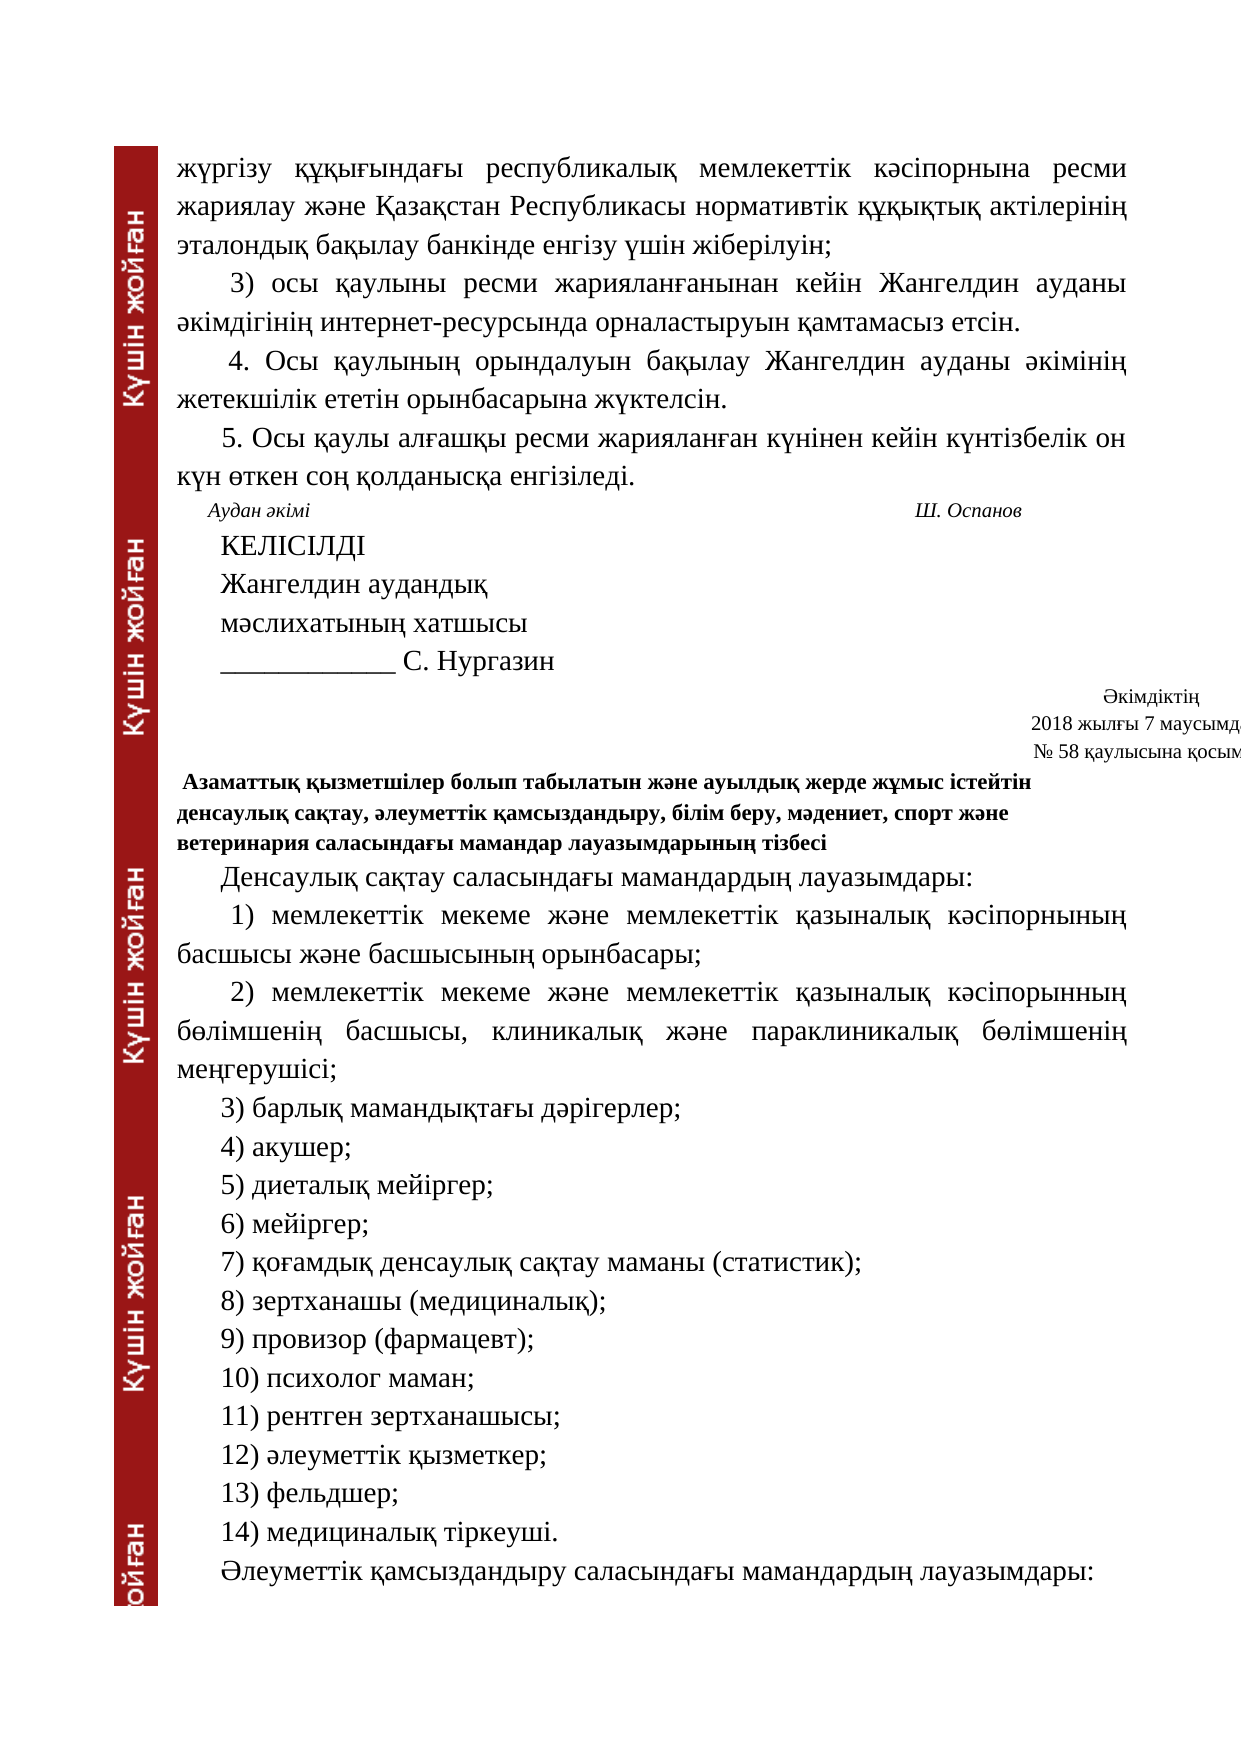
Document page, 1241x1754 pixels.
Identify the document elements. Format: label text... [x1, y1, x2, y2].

picture [114, 261, 158, 266]
picture [114, 1239, 158, 1244]
picture [114, 969, 158, 974]
picture [114, 1586, 158, 1606]
picture [114, 1355, 158, 1360]
picture [114, 1432, 158, 1437]
text 1) мемлекеттік мекеме және мемлекеттік қазыналық кәсіпорнының басшысы және басшысының орынбасары; [112, 897, 1128, 969]
text 4) акушер; [112, 1129, 1128, 1162]
table_header Аудан әкімі [101, 497, 913, 528]
text 11) рентген зертханашысы; [112, 1398, 1128, 1432]
picture [114, 561, 158, 566]
text мәслихатының хатшысы [112, 605, 1128, 638]
picture [114, 855, 158, 859]
text 8) зертханашы (медициналық); [112, 1283, 1128, 1316]
picture [114, 1548, 158, 1553]
text 12) әлеуметтік қызметкер; [112, 1437, 1128, 1471]
text 9) провизор (фармацевт); [112, 1321, 1128, 1355]
text 6) мейіргер; [112, 1206, 1128, 1239]
text Денсаулық сақтау саласындағы мамандардың лауазымдары: [112, 859, 1128, 892]
text Жангелдин аудандық [112, 566, 1128, 600]
picture [114, 1509, 158, 1514]
text 10) психолог маман; [112, 1360, 1128, 1393]
text 14) медициналық тіркеуші. [112, 1514, 1128, 1548]
text 2) мемлекеттік мекеме және мемлекеттік қазыналық кәсіпорынның бөлімшенің басшысы, клиникалық және параклиникалық бөлімшенің меңгерушісі; [112, 974, 1128, 1085]
text ____________ С. Нургазин [112, 643, 1128, 677]
picture [114, 1124, 158, 1129]
picture [114, 1278, 158, 1283]
text Әлеуметтік қамсыздандыру саласындағы мамандардың лауазымдары: [112, 1553, 1128, 1586]
picture [114, 1162, 158, 1167]
picture [114, 892, 158, 897]
text 3) осы қаулыны ресми жарияланғанынан кейін Жангелдин ауданы әкімдігінің интернет-ресурсында орналастыруын қамтамасыз етсін. [112, 266, 1128, 338]
picture [114, 1201, 158, 1206]
text 7) қоғамдық денсаулық сақтау маманы (статистик); [112, 1244, 1128, 1278]
text 5) диеталық мейіргер; [112, 1167, 1128, 1201]
picture [114, 1471, 158, 1476]
picture [114, 677, 158, 682]
text КЕЛІСІЛДІ [112, 528, 1128, 561]
picture [114, 1316, 158, 1321]
picture [114, 638, 158, 643]
table_header [101, 682, 912, 768]
text Азаматтық қызметшілер болып табылатын және ауылдық жерде жұмыс iстейтiн денсаулық сақтау, әлеуметтiк қамсыздандыру, бiлiм беру, мәдениет, спорт және ветеринария саласындағы мамандар лауазымдарының тiзбесi [112, 768, 1128, 855]
picture [114, 1393, 158, 1398]
picture [114, 1085, 158, 1090]
picture [114, 492, 158, 497]
text 3) барлық мамандықтағы дәрігерлер; [112, 1090, 1128, 1124]
table_header Әкімдіктің 2018 жылғы 7 маусымдағы № 58 қаулысына қосымша [912, 682, 1240, 768]
picture [114, 415, 158, 420]
picture [114, 146, 158, 150]
table_header Ш. Оспанов [913, 497, 1240, 528]
text 5. Осы қаулы алғашқы ресми жарияланған күнінен кейін күнтізбелік он күн өткен соң қолданысқа енгізіледі. [112, 420, 1128, 492]
picture [114, 338, 158, 343]
picture [114, 600, 158, 605]
text 4. Осы қаулының орындалуын бақылау Жангелдин ауданы әкімінің жетекшілік ететін орынбасарына жүктелсін. [112, 343, 1128, 415]
text 13) фельдшер; [112, 1476, 1128, 1509]
